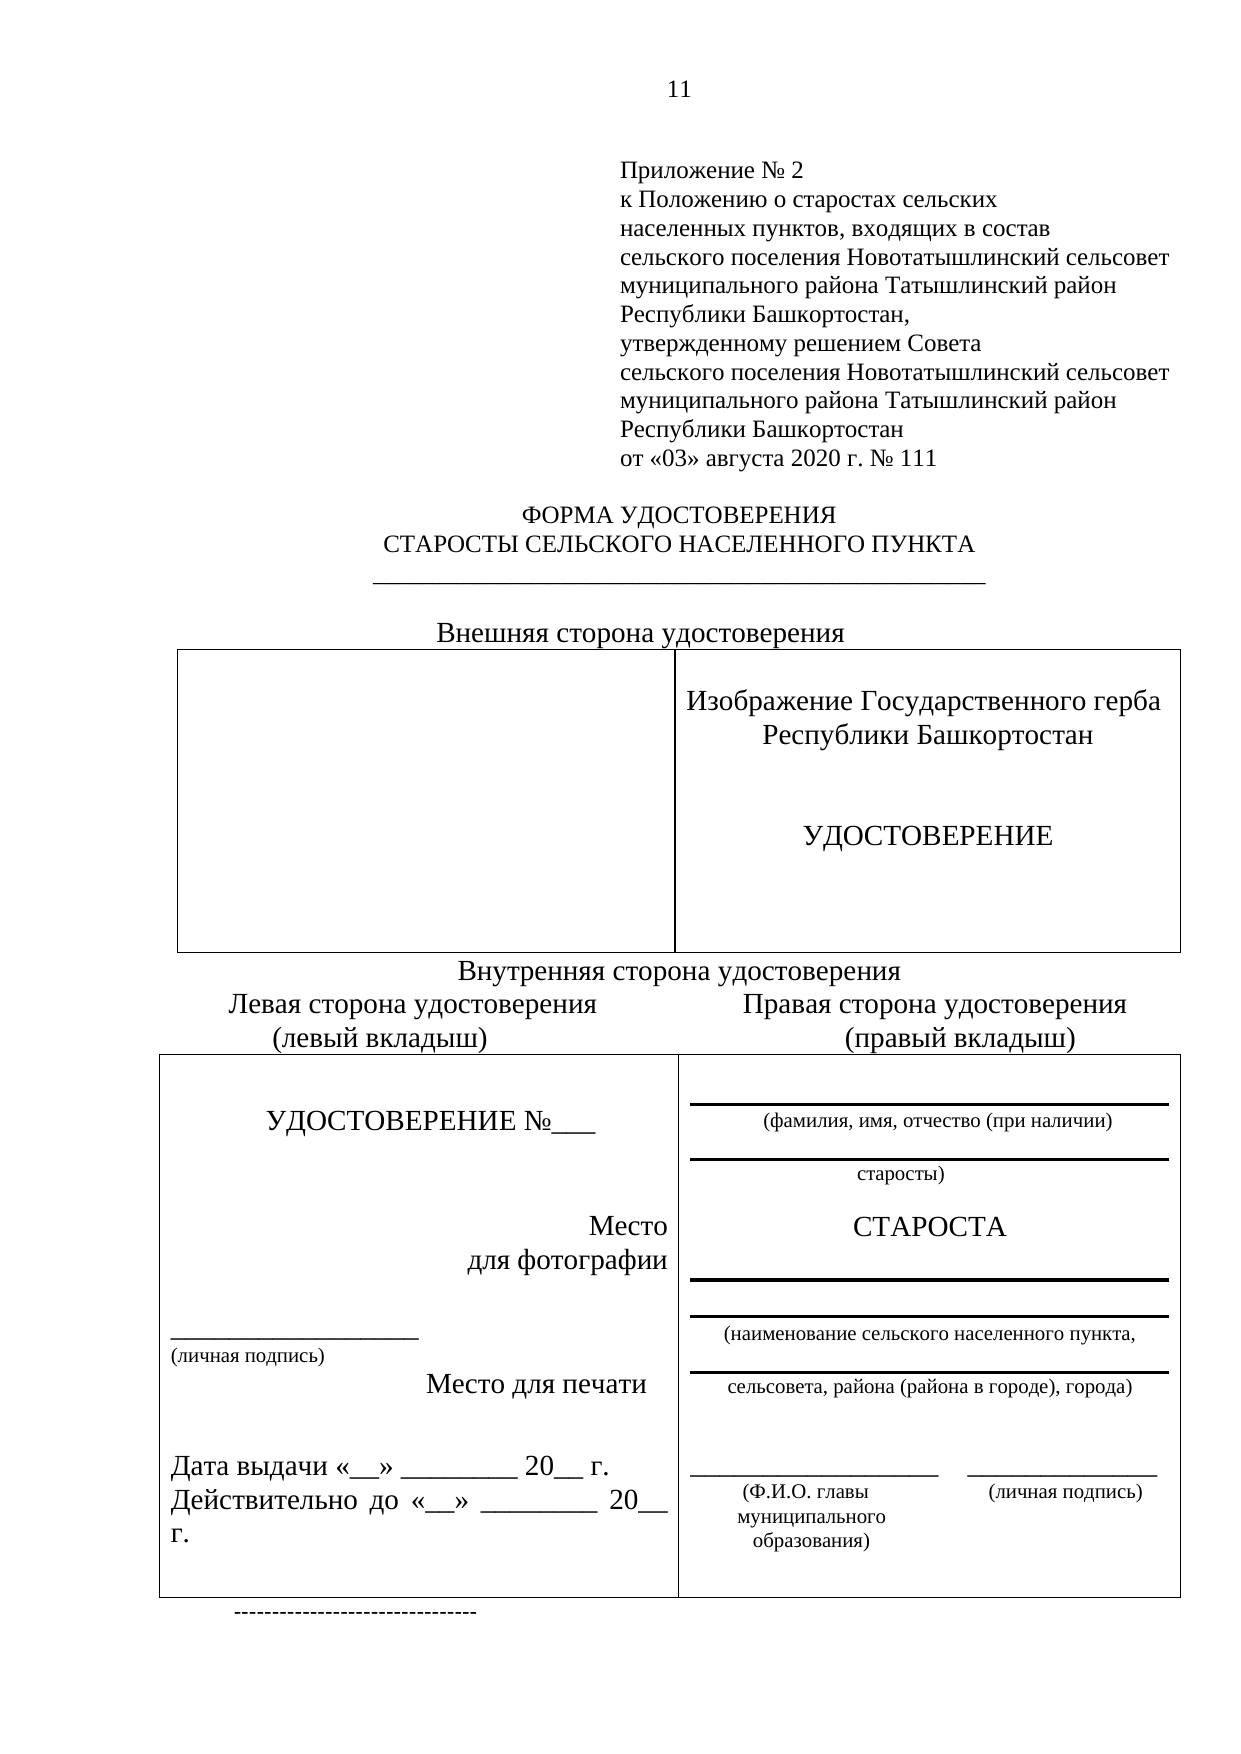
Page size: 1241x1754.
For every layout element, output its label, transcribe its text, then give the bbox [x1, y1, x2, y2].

text утвержденному решением Совета [620, 328, 1181, 357]
text Внутренняя сторона удостоверения [177, 953, 1181, 986]
table_header УДОСТОВЕРЕНИЕ №___ Место для фотографии _________________ (личная подпись) Место для печати Дата выдачи «__» ________ 20__ г. Действительно до «__» ________ 20__ г. [160, 1055, 678, 1597]
text населенных пунктов, входящих в состав [620, 213, 1181, 242]
text сельского поселения Новотатышлинский сельсовет [620, 357, 1181, 385]
table_header (фамилия, имя, отчество (при наличии) старосты) СТАРОСТА (наименование сельского населенного пункта, сельсовета, района (района в городе), города) _________________ _____________ (Ф.И.О. главы (личная подпись) муниципального образования) [679, 1055, 1180, 1597]
table_header [178, 650, 674, 952]
text от «03» августа 2020 г. № 111 [620, 443, 1181, 472]
table_header Изображение Государственного герба Республики Башкортостан УДОСТОВЕРЕНИЕ [676, 650, 1180, 952]
text Республики Башкортостан [620, 414, 1181, 443]
text Левая сторона удостоверения Правая сторона удостоверения [177, 986, 1181, 1020]
text муниципального района Татышлинский район [620, 270, 1181, 299]
text муниципального района Татышлинский район [620, 385, 1181, 414]
text Республики Башкортостан, [620, 299, 1181, 328]
text ФОРМА УДОСТОВЕРЕНИЯ [177, 500, 1181, 529]
text Приложение № 2 [546, 155, 1181, 184]
text (левый вкладыш) (правый вкладыш) [177, 1020, 1181, 1053]
text СТАРОСТЫ СЕЛЬСКОГО НАСЕЛЕННОГО ПУНКТА _________________________________________________ [177, 529, 1181, 587]
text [177, 1598, 1181, 1624]
text к Положению о старостах сельских [620, 184, 1181, 213]
text сельского поселения Новотатышлинский сельсовет [620, 242, 1181, 270]
text Внешняя сторона удостоверения [177, 615, 1181, 649]
